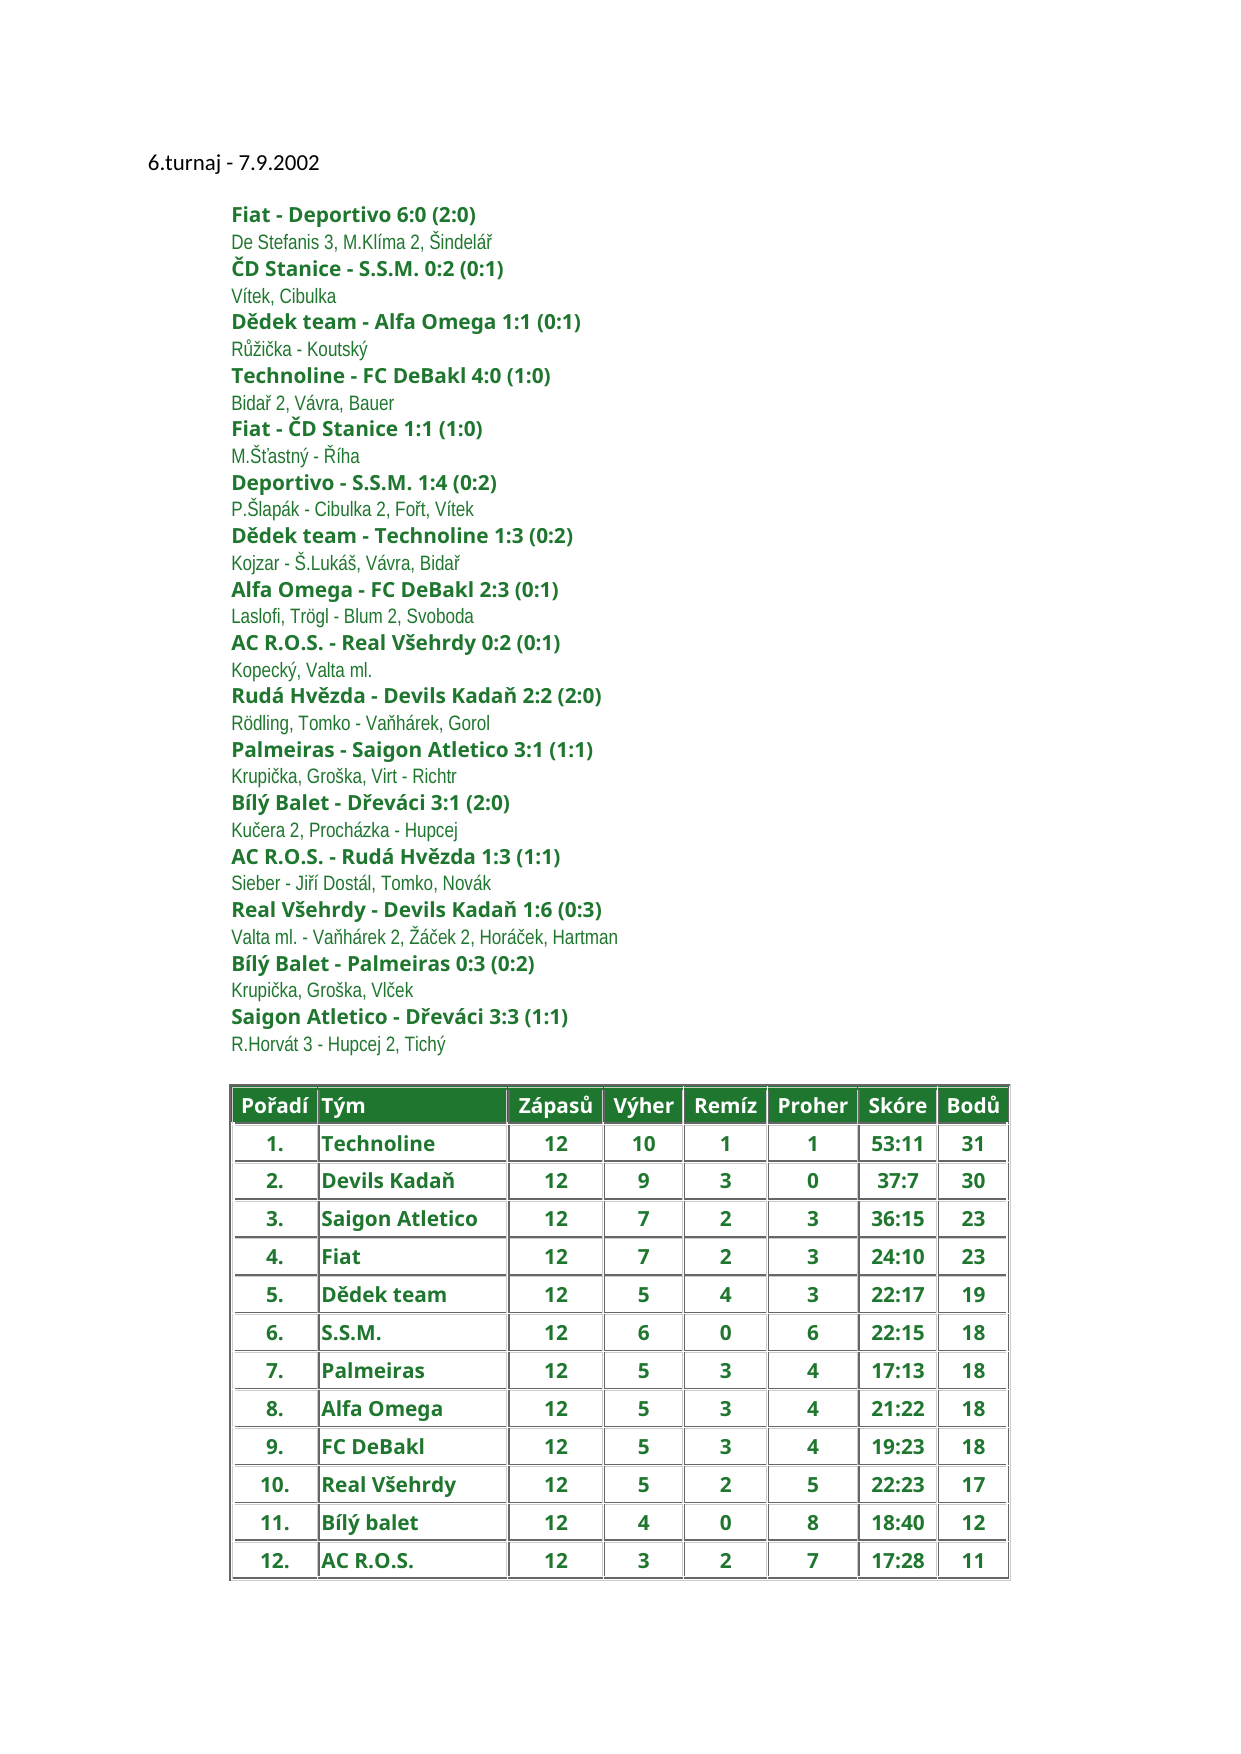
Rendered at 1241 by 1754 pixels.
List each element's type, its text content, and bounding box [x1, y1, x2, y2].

table_header Tým [318, 1086, 508, 1122]
table_cell Technoline [320, 1126, 506, 1160]
table_cell AC R.O.S. - Rudá Hvězda 1:3 (1:1) [231, 842, 1009, 870]
table_cell 1 [769, 1126, 857, 1160]
table_cell 11. [233, 1501, 317, 1539]
table_cell Technoline - FC DeBakl 4:0 (1:0) [231, 361, 1009, 389]
table_cell Palmeiras - Saigon Atletico 3:1 (1:1) [231, 735, 1009, 763]
table_cell 10. [233, 1464, 317, 1501]
table_cell Real Všehrdy [320, 1467, 506, 1501]
table_cell 0 [685, 1315, 766, 1350]
table_cell 3 [604, 1543, 683, 1577]
table_cell 23 [939, 1236, 1008, 1274]
table_cell 2 [685, 1467, 766, 1501]
table_cell 1. [233, 1122, 317, 1160]
table_cell 5. [233, 1274, 317, 1312]
table_cell Bílý Balet - Dřeváci 3:1 (2:0) [231, 789, 1009, 817]
table_cell 17:13 [860, 1353, 936, 1388]
table_cell 1 [685, 1126, 766, 1160]
text 6.turnaj - 7.9.2002 [148, 148, 1093, 176]
table_cell 12 [510, 1126, 602, 1160]
table_cell 2 [685, 1202, 766, 1236]
table_header Proher [768, 1086, 858, 1122]
table_cell Real Všehrdy - Devils Kadaň 1:6 (0:3) [231, 895, 1009, 924]
table_cell Kučera 2, Procházka - Hupcej [231, 817, 1009, 842]
table_cell Valta ml. - Vaňhárek 2, Žáček 2, Horáček, Hartman [231, 924, 1009, 949]
table_cell Sieber - Jiří Dostál, Tomko, Novák [231, 870, 1009, 895]
table_cell 22:17 [860, 1277, 936, 1312]
table_cell 8. [231, 1388, 318, 1426]
table_cell 0 [769, 1164, 857, 1198]
table_cell 12 [510, 1239, 602, 1274]
table_cell 5 [605, 1391, 682, 1426]
table_cell FC DeBakl [320, 1429, 506, 1463]
table_cell Fiat [320, 1239, 506, 1274]
table_cell 2 [684, 1543, 767, 1577]
table_header Skóre [858, 1088, 937, 1122]
table_cell 0 [685, 1505, 766, 1539]
table_cell M.Šťastný - Říha [231, 443, 1009, 468]
table_cell 12 [510, 1277, 602, 1312]
table_cell Devils Kadaň [320, 1164, 506, 1198]
table_cell 23 [939, 1198, 1008, 1236]
table_header Remíz [684, 1088, 767, 1122]
table_cell Kopecký, Valta ml. [231, 657, 1009, 682]
table_cell 4 [769, 1391, 857, 1426]
table_cell Palmeiras [320, 1353, 506, 1388]
table_cell Rudá Hvězda - Devils Kadaň 2:2 (2:0) [231, 682, 1009, 710]
table_cell Deportivo - S.S.M. 1:4 (0:2) [231, 468, 1009, 496]
table_cell Saigon Atletico - Dřeváci 3:3 (1:1) [231, 1002, 1009, 1031]
table_cell 18:40 [860, 1505, 936, 1539]
table_cell 11 [938, 1539, 1008, 1577]
table_cell 9. [231, 1426, 318, 1463]
table_cell 17 [939, 1464, 1008, 1501]
table_cell ČD Stanice - S.S.M. 0:2 (0:1) [231, 254, 1009, 282]
table_cell 18 [938, 1312, 1009, 1350]
table_cell 10 [605, 1126, 682, 1160]
table_cell 18 [938, 1426, 1009, 1463]
table_cell Bidař 2, Vávra, Bauer [231, 389, 1009, 414]
table_cell 12. [233, 1539, 318, 1577]
table_cell 19:23 [860, 1429, 936, 1463]
table_cell Krupička, Groška, Vlček [231, 977, 1009, 1002]
table_cell Alfa Omega [320, 1391, 506, 1426]
table_cell 12 [510, 1391, 602, 1426]
table_cell 12 [510, 1429, 602, 1463]
table_cell De Stefanis 3, M.Klíma 2, Šindelář [231, 229, 1009, 254]
table_cell 6 [605, 1315, 682, 1350]
table_cell 9 [605, 1164, 682, 1198]
table_cell 5 [769, 1467, 857, 1501]
table_cell P.Šlapák - Cibulka 2, Fořt, Vítek [231, 496, 1009, 521]
table_cell 4 [769, 1353, 857, 1388]
table_cell 2. [233, 1160, 317, 1198]
table_cell 3 [769, 1202, 857, 1236]
table_cell Bílý Balet - Palmeiras 0:3 (0:2) [231, 949, 1009, 977]
table_cell Alfa Omega - FC DeBakl 2:3 (0:1) [231, 575, 1009, 603]
table_cell Kojzar - Š.Lukáš, Vávra, Bidař [231, 550, 1009, 575]
table_header Bodů [938, 1088, 1008, 1122]
table_cell 7. [231, 1350, 318, 1388]
table_cell Vítek, Cibulka [231, 283, 1009, 307]
table_cell 6 [769, 1315, 857, 1350]
table_cell Fiat - ČD Stanice 1:1 (1:0) [231, 414, 1009, 443]
table_cell 30 [939, 1160, 1008, 1198]
table_cell 18 [938, 1350, 1009, 1388]
table_cell 5 [605, 1277, 682, 1312]
table_header Pořadí [233, 1086, 318, 1122]
table_cell 22:15 [860, 1315, 936, 1350]
table_cell 5 [605, 1467, 682, 1501]
table_cell 3 [685, 1164, 766, 1198]
table_cell 53:11 [860, 1126, 936, 1160]
table_cell AC R.O.S. - Real Všehrdy 0:2 (0:1) [231, 628, 1009, 657]
table_cell 3 [769, 1277, 857, 1312]
table_cell 18 [938, 1388, 1009, 1426]
table_cell 12 [510, 1467, 602, 1501]
table_cell 5 [605, 1429, 682, 1463]
table_header Výher [604, 1088, 683, 1122]
table_cell 8 [769, 1505, 857, 1539]
table_cell S.S.M. [320, 1315, 506, 1350]
table_cell Růžička - Koutský [231, 336, 1009, 361]
table_cell 7 [605, 1239, 682, 1274]
table_cell Dědek team - Technoline 1:3 (0:2) [231, 521, 1009, 550]
table_cell 3 [685, 1391, 766, 1426]
table_cell 12 [939, 1501, 1008, 1539]
table_cell 31 [939, 1122, 1008, 1160]
table_cell R.Horvát 3 - Hupcej 2, Tichý [231, 1031, 1009, 1056]
table_cell 12 [510, 1164, 602, 1198]
table_cell 12 [510, 1505, 602, 1539]
table_cell 4. [233, 1236, 317, 1274]
table_cell 2 [685, 1239, 766, 1274]
table_cell Dědek team - Alfa Omega 1:1 (0:1) [231, 308, 1009, 336]
table_cell 36:15 [860, 1202, 936, 1236]
table_cell Saigon Atletico [320, 1202, 506, 1236]
table_cell 4 [769, 1429, 857, 1463]
table_cell Laslofi, Trögl - Blum 2, Svoboda [231, 603, 1009, 628]
table_cell Dědek team [320, 1277, 506, 1312]
table_cell 17:28 [858, 1543, 937, 1577]
table_cell 19 [939, 1274, 1008, 1312]
table_cell 7 [605, 1202, 682, 1236]
table_cell 6. [231, 1312, 318, 1350]
table_header Fiat - Deportivo 6:0 (2:0) [231, 201, 1009, 229]
table_cell 22:23 [860, 1467, 936, 1501]
table_cell 3 [769, 1239, 857, 1274]
table_cell Bílý balet [320, 1505, 506, 1539]
table_cell 21:22 [860, 1391, 936, 1426]
table_cell 3. [233, 1198, 317, 1236]
table_cell 5 [605, 1353, 682, 1388]
table_cell 12 [510, 1353, 602, 1388]
table_cell 3 [685, 1353, 766, 1388]
table_cell AC R.O.S. [318, 1539, 508, 1577]
table_cell 3 [685, 1429, 766, 1463]
table_cell Rödling, Tomko - Vaňhárek, Gorol [231, 710, 1009, 735]
table_cell 4 [605, 1505, 682, 1539]
table_cell 37:7 [860, 1164, 936, 1198]
table_cell 4 [685, 1277, 766, 1312]
table_cell 12 [510, 1315, 602, 1350]
table_cell 7 [768, 1543, 858, 1577]
table_cell 12 [510, 1202, 602, 1236]
table_cell 24:10 [860, 1239, 936, 1274]
table_cell 12 [508, 1543, 604, 1577]
table_cell Krupička, Groška, Virt - Richtr [231, 764, 1009, 788]
table_header Zápasů [508, 1088, 604, 1122]
